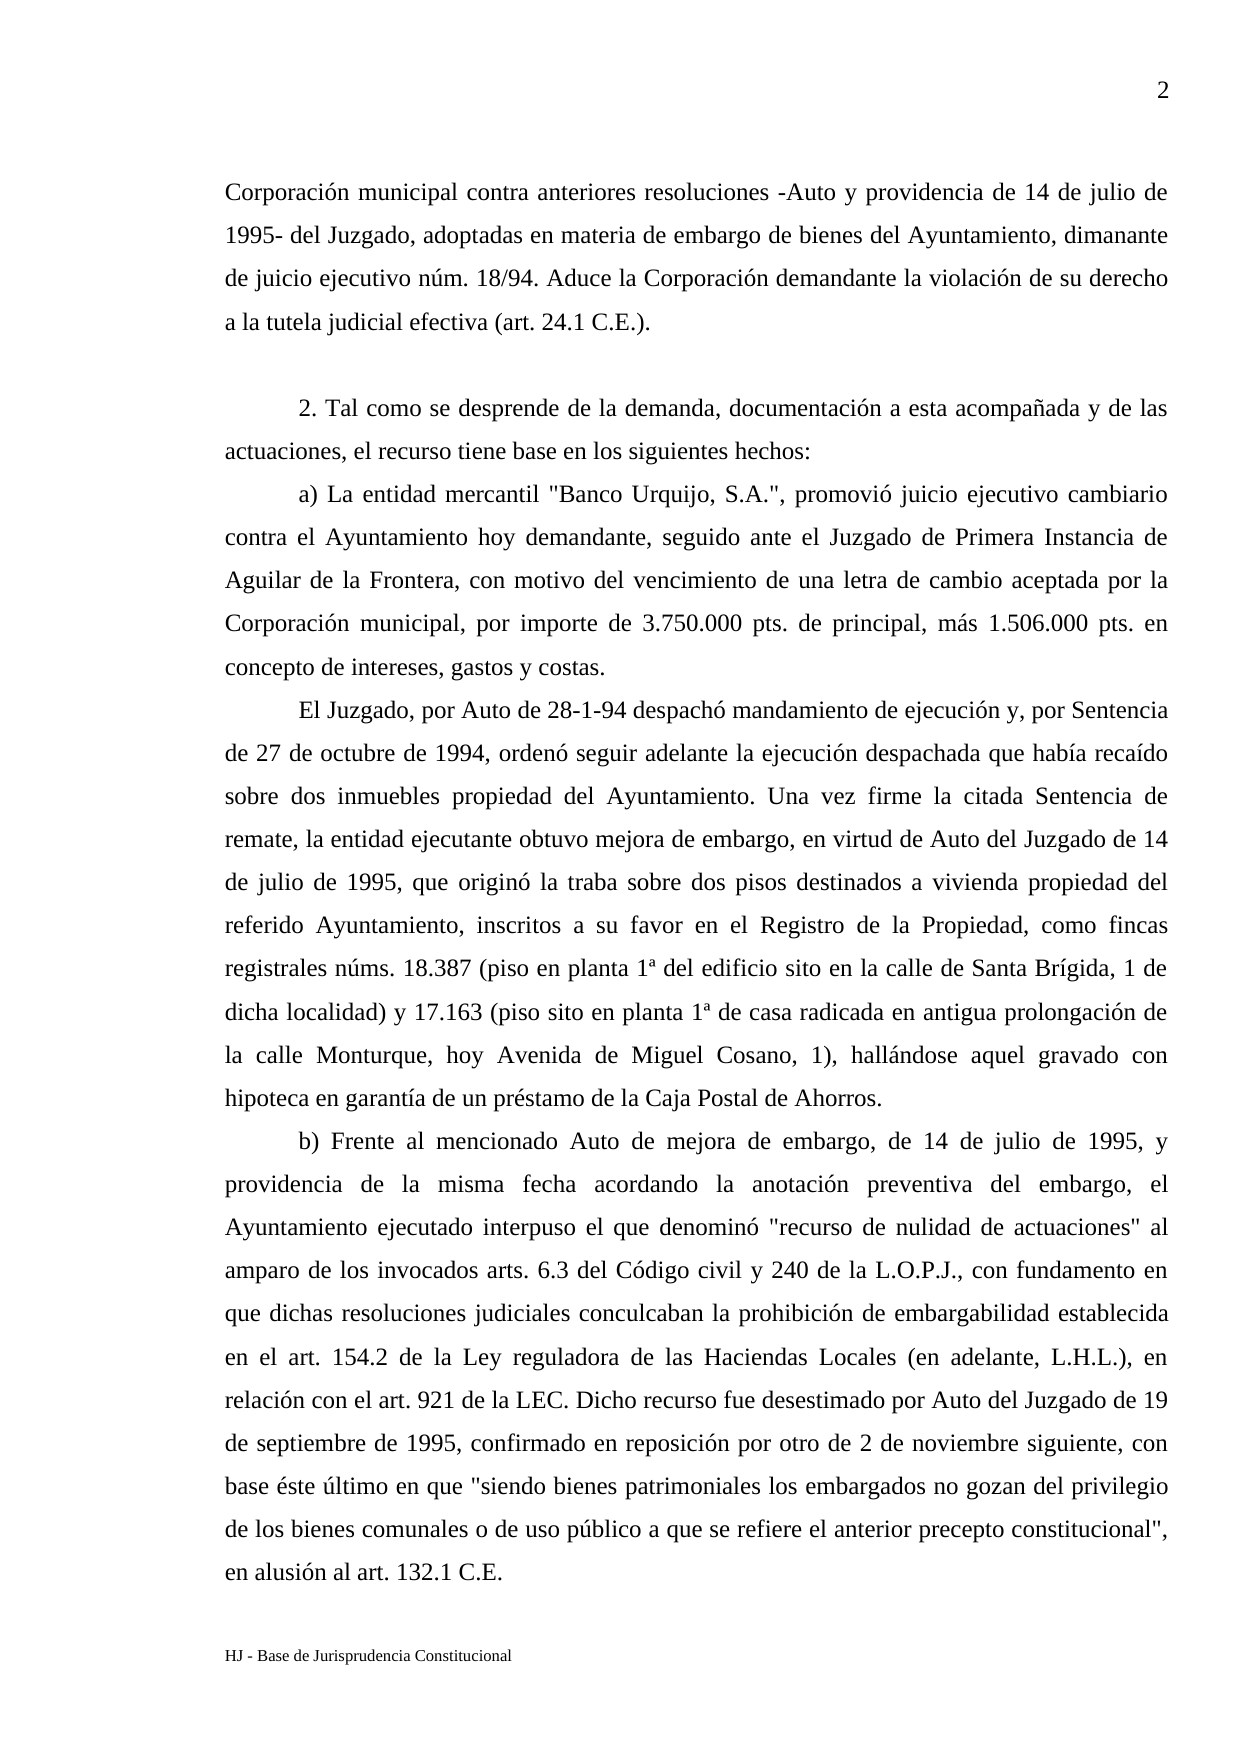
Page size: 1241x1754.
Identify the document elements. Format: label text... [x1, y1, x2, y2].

text 2. Tal como se desprende de la demanda, documentación a esta acompañada y de las actuaciones, el recurso tiene base en los siguientes hechos: [224, 393, 1169, 465]
text b) Frente al mencionado Auto de mejora de embargo, de 14 de julio de 1995, y providencia de la misma fecha acordando la anotación preventiva del embargo, el Ayuntamiento ejecutado interpuso el que denominó "recurso de nulidad de actuaciones" al amparo de los invocados arts. 6.3 del Código civil y 240 de la L.O.P.J., con fundamento en que dichas resoluciones judiciales conculcaban la prohibición de embargabilidad establecida en el art. 154.2 de la Ley reguladora de las Haciendas Locales (en adelante, L.H.L.), en relación con el art. 921 de la LEC. Dicho recurso fue desestimado por Auto del Juzgado de 19 de septiembre de 1995, confirmado en reposición por otro de 2 de noviembre siguiente, con base éste último en que "siendo bienes patrimoniales los embargados no gozan del privilegio de los bienes comunales o de uso público a que se refiere el anterior precepto constitucional", en alusión al art. 132.1 C.E. [224, 1126, 1169, 1586]
text El Juzgado, por Auto de 28-1-94 despachó mandamiento de ejecución y, por Sentencia de 27 de octubre de 1994, ordenó seguir adelante la ejecución despachada que había recaído sobre dos inmuebles propiedad del Ayuntamiento. Una vez firme la citada Sentencia de remate, la entidad ejecutante obtuvo mejora de embargo, en virtud de Auto del Juzgado de 14 de julio de 1995, que originó la traba sobre dos pisos destinados a vivienda propiedad del referido Ayuntamiento, inscritos a su favor en el Registro de la Propiedad, como fincas registrales núms. 18.387 (piso en planta 1ª del edificio sito en la calle de Santa Brígida, 1 de dicha localidad) y 17.163 (piso sito en planta 1ª de casa radicada en antigua prolongación de la calle Monturque, hoy Avenida de Miguel Cosano, 1), hallándose aquel gravado con hipoteca en garantía de un préstamo de la Caja Postal de Ahorros. [224, 695, 1169, 1112]
text a) La entidad mercantil "Banco Urquijo, S.A.", promovió juicio ejecutivo cambiario contra el Ayuntamiento hoy demandante, seguido ante el Juzgado de Primera Instancia de Aguilar de la Frontera, con motivo del vencimiento de una letra de cambio aceptada por la Corporación municipal, por importe de 3.750.000 pts. de principal, más 1.506.000 pts. en concepto de intereses, gastos y costas. [224, 479, 1169, 680]
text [224, 177, 1169, 335]
